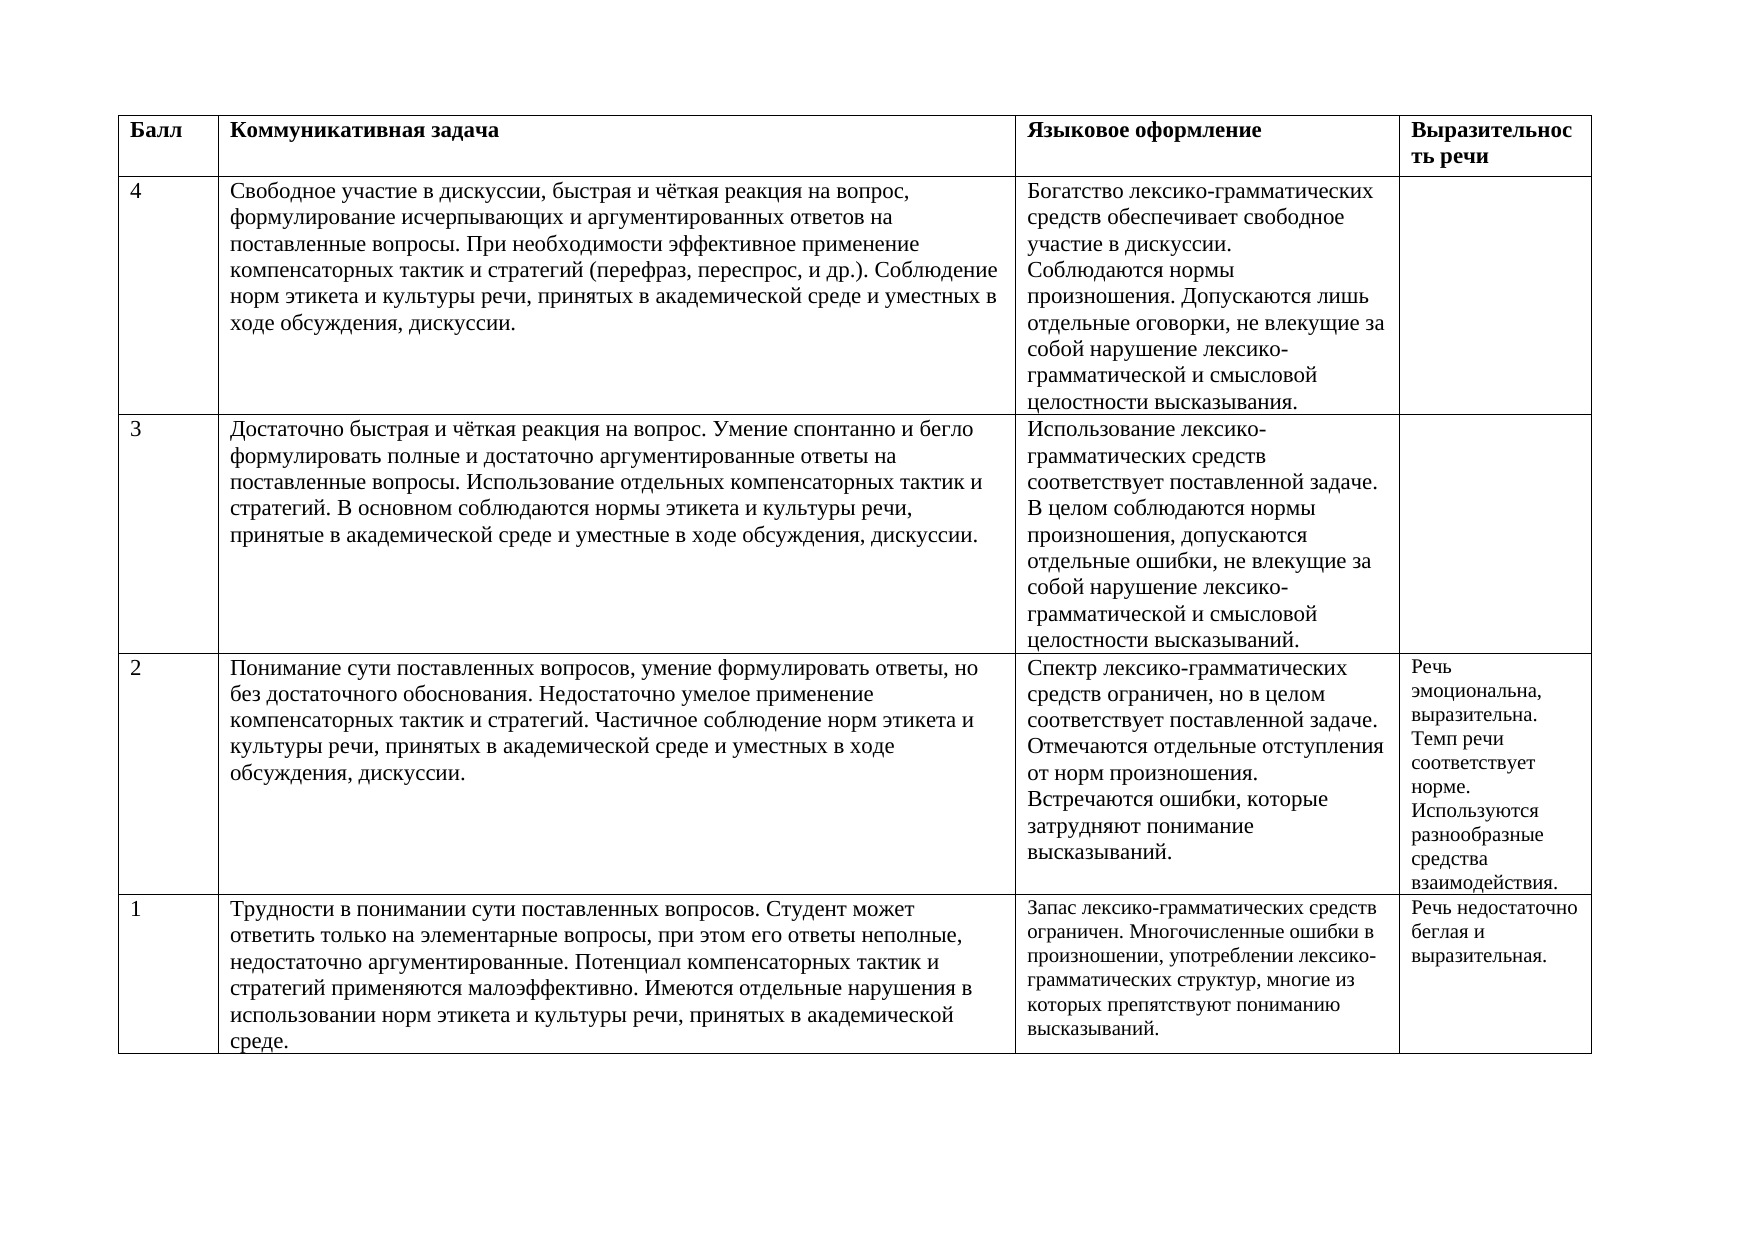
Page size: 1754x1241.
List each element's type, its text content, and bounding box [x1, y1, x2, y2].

table_header Выразительность речи [1400, 116, 1591, 176]
table_cell 4 [119, 177, 218, 414]
table_cell Речь эмоциональна, выразительна. Темп речи соответствует норме. Используются разнообразные средства взаимодействия. [1400, 654, 1591, 894]
table_cell Свободное участие в дискуссии, быстрая и чёткая реакция на вопрос, формулирование исчерпывающих и аргументированных ответов на поставленные вопросы. При необходимости эффективное применение компенсаторных тактик и стратегий (перефраз, переспрос, и др.). Соблюдение норм этикета и культуры речи, принятых в академической среде и уместных в ходе обсуждения, дискуссии. [219, 177, 1015, 414]
table_cell Трудности в понимании сути поставленных вопросов. Студент может ответить только на элементарные вопросы, при этом его ответы неполные, недостаточно аргументированные. Потенциал компенсаторных тактик и стратегий применяются малоэффективно. Имеются отдельные нарушения в использовании норм этикета и культуры речи, принятых в академической среде. [219, 895, 1015, 1053]
table_cell 1 [119, 895, 218, 1053]
table_cell Использование лексико-грамматических средств соответствует поставленной задаче. В целом соблюдаются нормы произношения, допускаются отдельные ошибки, не влекущие за собой нарушение лексико-грамматической и смысловой целостности высказываний. [1016, 415, 1399, 652]
table_cell Запас лексико-грамматических средств ограничен. Многочисленные ошибки в произношении, употреблении лексико-грамматических структур, многие из которых препятствуют пониманию высказываний. [1016, 895, 1399, 1053]
table_header Балл [119, 116, 218, 176]
table_cell Понимание сути поставленных вопросов, умение формулировать ответы, но без достаточного обоснования. Недостаточно умелое применение компенсаторных тактик и стратегий. Частичное соблюдение норм этикета и культуры речи, принятых в академической среде и уместных в ходе обсуждения, дискуссии. [219, 654, 1015, 894]
table_cell Богатство лексико-грамматических средств обеспечивает свободное участие в дискуссии. Соблюдаются нормы произношения. Допускаются лишь отдельные оговорки, не влекущие за собой нарушение лексико-грамматической и смысловой целостности высказывания. [1016, 177, 1399, 414]
table_cell 2 [119, 654, 218, 894]
table_header Коммуникативная задача [219, 116, 1015, 176]
table_cell [1400, 415, 1591, 652]
table_cell Спектр лексико-грамматических средств ограничен, но в целом соответствует поставленной задаче. Отмечаются отдельные отступления от норм произношения. Встречаются ошибки, которые затрудняют понимание высказываний. [1016, 654, 1399, 894]
table_cell Достаточно быстрая и чёткая реакция на вопрос. Умение спонтанно и бегло формулировать полные и достаточно аргументированные ответы на поставленные вопросы. Использование отдельных компенсаторных тактик и стратегий. В основном соблюдаются нормы этикета и культуры речи, принятые в академической среде и уместные в ходе обсуждения, дискуссии. [219, 415, 1015, 652]
table_header Языковое оформление [1016, 116, 1399, 176]
table_cell Речь недостаточно беглая и выразительная. [1400, 895, 1591, 1053]
table_cell 3 [119, 415, 218, 652]
table_cell [1400, 177, 1591, 414]
